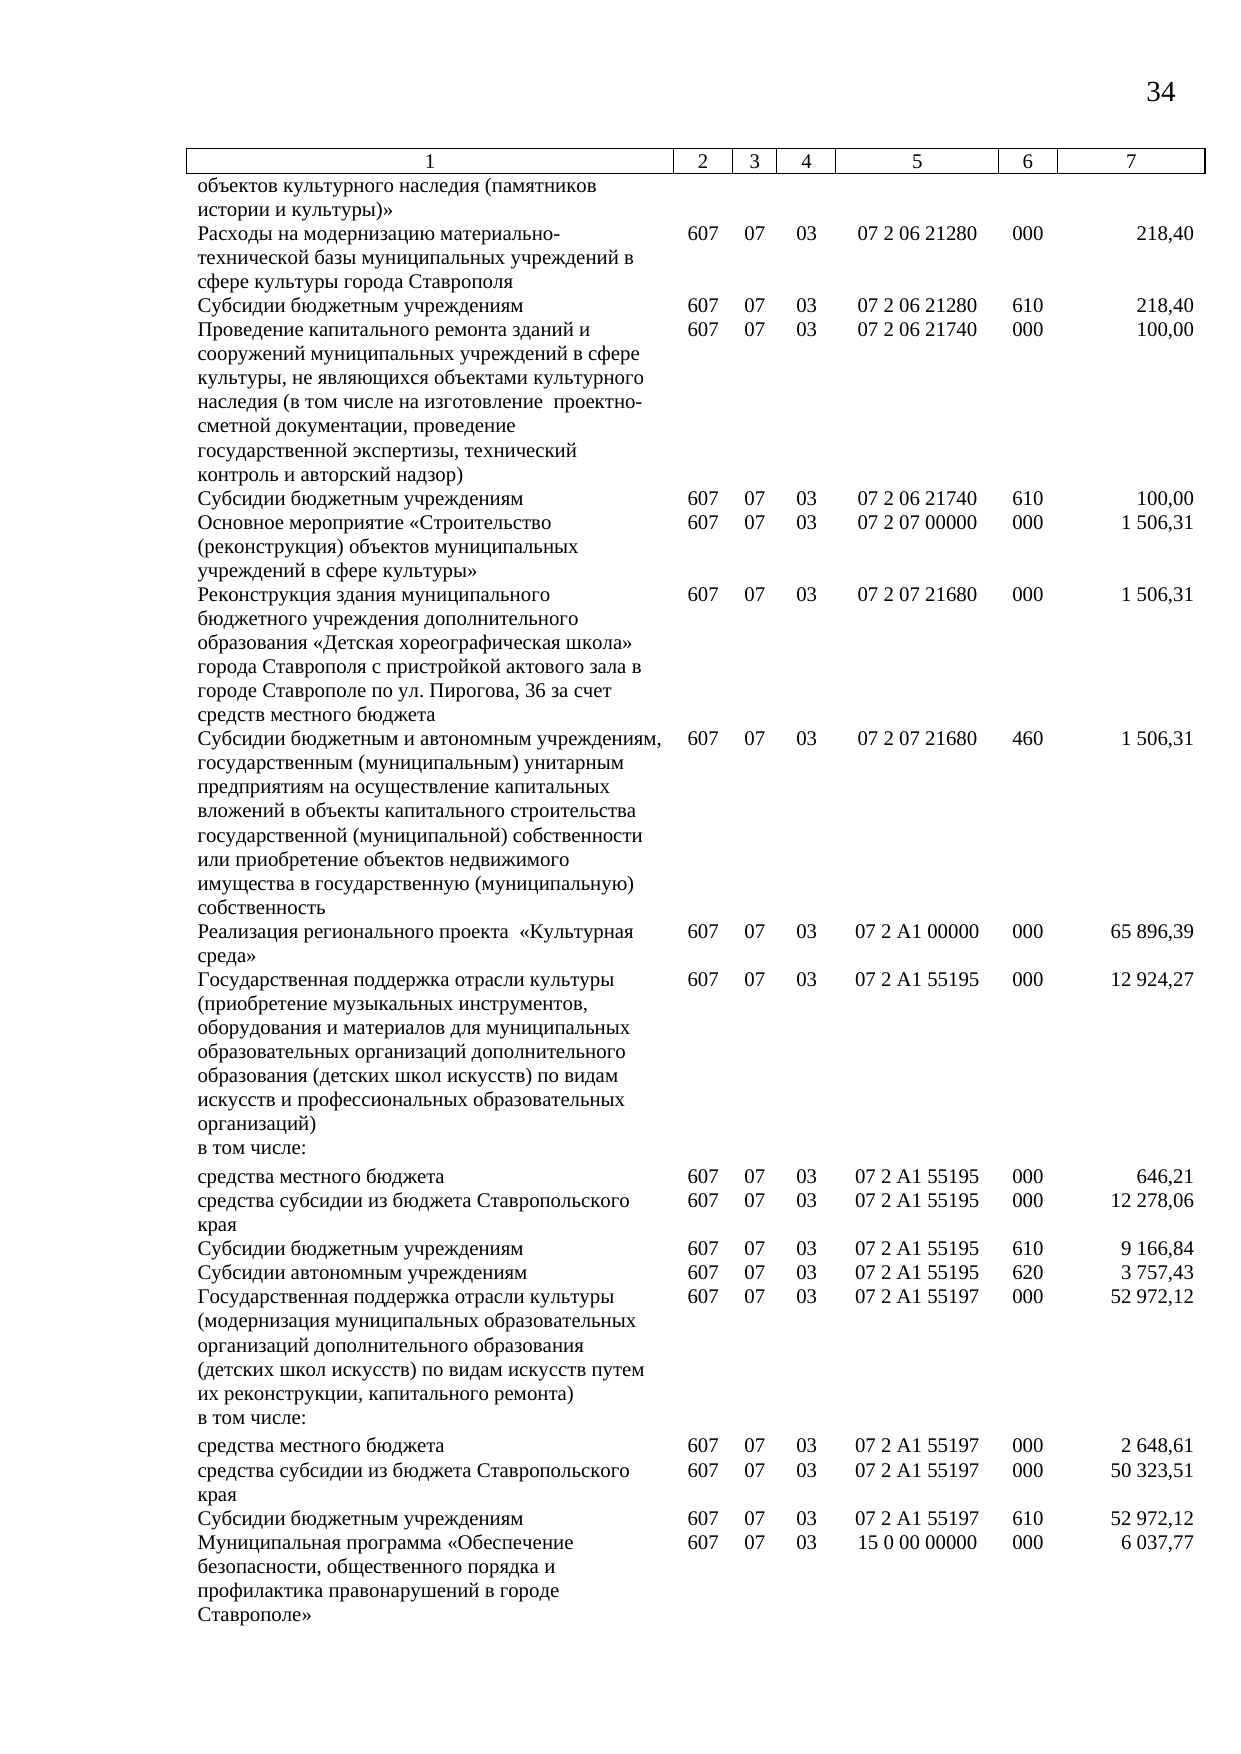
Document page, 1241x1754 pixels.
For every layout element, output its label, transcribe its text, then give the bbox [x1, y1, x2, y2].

table_header 2 [674, 149, 732, 173]
table_header 5 [836, 149, 998, 173]
table_header 6 [999, 149, 1057, 173]
table_header 7 [1058, 149, 1204, 173]
table_header 1 [187, 149, 673, 173]
table_header 4 [777, 149, 835, 173]
table_header 3 [733, 149, 776, 173]
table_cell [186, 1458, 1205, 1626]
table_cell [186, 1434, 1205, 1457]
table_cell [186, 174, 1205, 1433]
